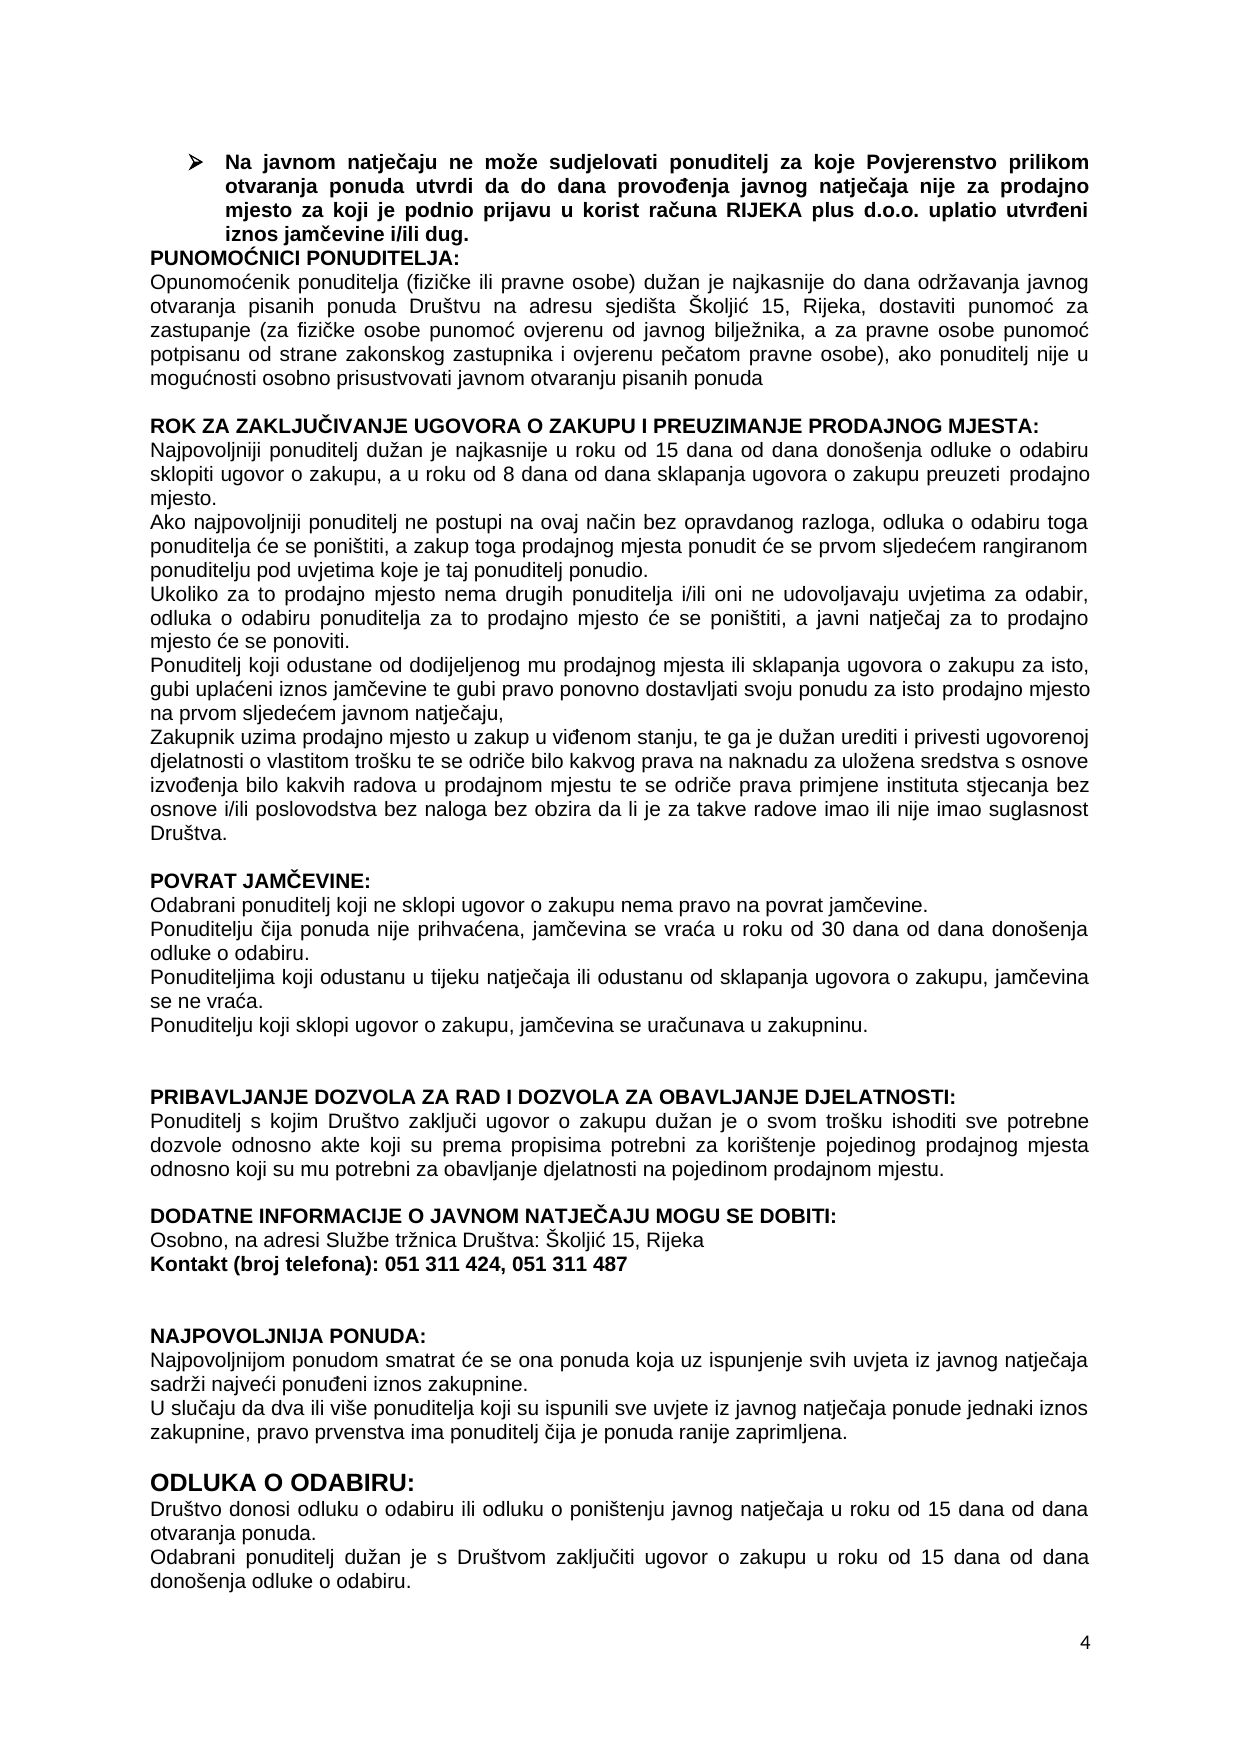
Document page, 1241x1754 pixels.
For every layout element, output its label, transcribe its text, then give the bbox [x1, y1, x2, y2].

text Kontakt (broj telefona): 051 311 424, 051 311 487 [150, 1252, 1090, 1276]
text Najpovoljniji ponuditelj dužan je najkasnije u roku od 15 dana od dana donošenja odluke o odabiru sklopiti ugovor o zakupu, a u roku od 8 dana od dana sklapanja ugovora o zakupu preuzeti prodajno mjesto. [150, 438, 1090, 509]
text Ponuditeljima koji odustanu u tijeku natječaja ili odustanu od sklapanja ugovora o zakupu, jamčevina se ne vraća. [150, 965, 1090, 1013]
text Društvo donosi odluku o odabiru ili odluku o poništenju javnog natječaja u roku od 15 dana od dana otvaranja ponuda. [150, 1497, 1090, 1544]
text PUNOMOĆNICI PONUDITELJA: [150, 246, 1090, 270]
text Ako najpovoljniji ponuditelj ne postupi na ovaj način bez opravdanog razloga, odluka o odabiru toga ponuditelja će se poništiti, a zakup toga prodajnog mjesta ponudit će se prvom sljedećem rangiranom ponuditelju pod uvjetima koje je taj ponuditelj ponudio. [150, 509, 1090, 581]
text Ponuditelj koji odustane od dodijeljenog mu prodajnog mjesta ili sklapanja ugovora o zakupu za isto, gubi uplaćeni iznos jamčevine te gubi pravo ponovno dostavljati svoju ponudu za isto prodajno mjesto na prvom sljedećem javnom natječaju, [150, 653, 1090, 725]
text POVRAT JAMČEVINE: [150, 869, 1090, 893]
text Ponuditelju koji sklopi ugovor o zakupu, jamčevina se uračunava u zakupninu. [150, 1013, 1090, 1037]
text PRIBAVLJANJE DOZVOLA ZA RAD I DOZVOLA ZA OBAVLJANJE DJELATNOSTI: [150, 1084, 1090, 1108]
text DODATNE INFORMACIJE O JAVNOM NATJEČAJU MOGU SE DOBITI: [150, 1204, 1090, 1228]
text Osobno, na adresi Službe tržnica Društva: Školjić 15, Rijeka [150, 1228, 1090, 1252]
text Odabrani ponuditelj dužan je s Društvom zaključiti ugovor o zakupu u roku od 15 dana od dana donošenja odluke o odabiru. [150, 1544, 1090, 1592]
text ROK ZA ZAKLJUČIVANJE UGOVORA O ZAKUPU I PREUZIMANJE PRODAJNOG MJESTA: [150, 414, 1090, 438]
list Na javnom natječaju ne može sudjelovati ponuditelj za koje Povjerenstvo prilikom otvaranja ponuda utvrdi da do dana provođenja javnog natječaja nije za prodajno mjesto za koji je podnio prijavu u korist računa RIJEKA plus d.o.o. uplatio utvrđeni iznos jamčevine i/ili dug. [187, 150, 1090, 246]
text ODLUKA O ODABIRU: [150, 1468, 1090, 1497]
text Odabrani ponuditelj koji ne sklopi ugovor o zakupu nema pravo na povrat jamčevine. [150, 893, 1090, 917]
text Opunomoćenik ponuditelja (fizičke ili pravne osobe) dužan je najkasnije do dana održavanja javnog otvaranja pisanih ponuda Društvu na adresu sjedišta Školjić 15, Rijeka, dostaviti punomoć za zastupanje (za fizičke osobe punomoć ovjerenu od javnog bilježnika, a za pravne osobe punomoć potpisanu od strane zakonskog zastupnika i ovjerenu pečatom pravne osobe), ako ponuditelj nije u mogućnosti osobno prisustvovati javnom otvaranju pisanih ponuda [150, 270, 1090, 390]
text U slučaju da dva ili više ponuditelja koji su ispunili sve uvjete iz javnog natječaja ponude jednaki iznos zakupnine, pravo prvenstva ima ponuditelj čija je ponuda ranije zaprimljena. [150, 1396, 1090, 1444]
text NAJPOVOLJNIJA PONUDA: [150, 1324, 1090, 1348]
text Najpovoljnijom ponudom smatrat će se ona ponuda koja uz ispunjenje svih uvjeta iz javnog natječaja sadrži najveći ponuđeni iznos zakupnine. [150, 1348, 1090, 1396]
text Ukoliko za to prodajno mjesto nema drugih ponuditelja i/ili oni ne udovoljavaju uvjetima za odabir, odluka o odabiru ponuditelja za to prodajno mjesto će se poništiti, a javni natječaj za to prodajno mjesto će se ponoviti. [150, 581, 1090, 653]
text Ponuditelju čija ponuda nije prihvaćena, jamčevina se vraća u roku od 30 dana od dana donošenja odluke o odabiru. [150, 917, 1090, 965]
text Ponuditelj s kojim Društvo zaključi ugovor o zakupu dužan je o svom trošku ishoditi sve potrebne dozvole odnosno akte koji su prema propisima potrebni za korištenje pojedinog prodajnog mjesta odnosno koji su mu potrebni za obavljanje djelatnosti na pojedinom prodajnom mjestu. [150, 1108, 1090, 1180]
text Zakupnik uzima prodajno mjesto u zakup u viđenom stanju, te ga je dužan urediti i privesti ugovorenoj djelatnosti o vlastitom trošku te se odriče bilo kakvog prava na naknadu za uložena sredstva s osnove izvođenja bilo kakvih radova u prodajnom mjestu te se odriče prava primjene instituta stjecanja bez osnove i/ili poslovodstva bez naloga bez obzira da li je za takve radove imao ili nije imao suglasnost Društva. [150, 725, 1090, 845]
